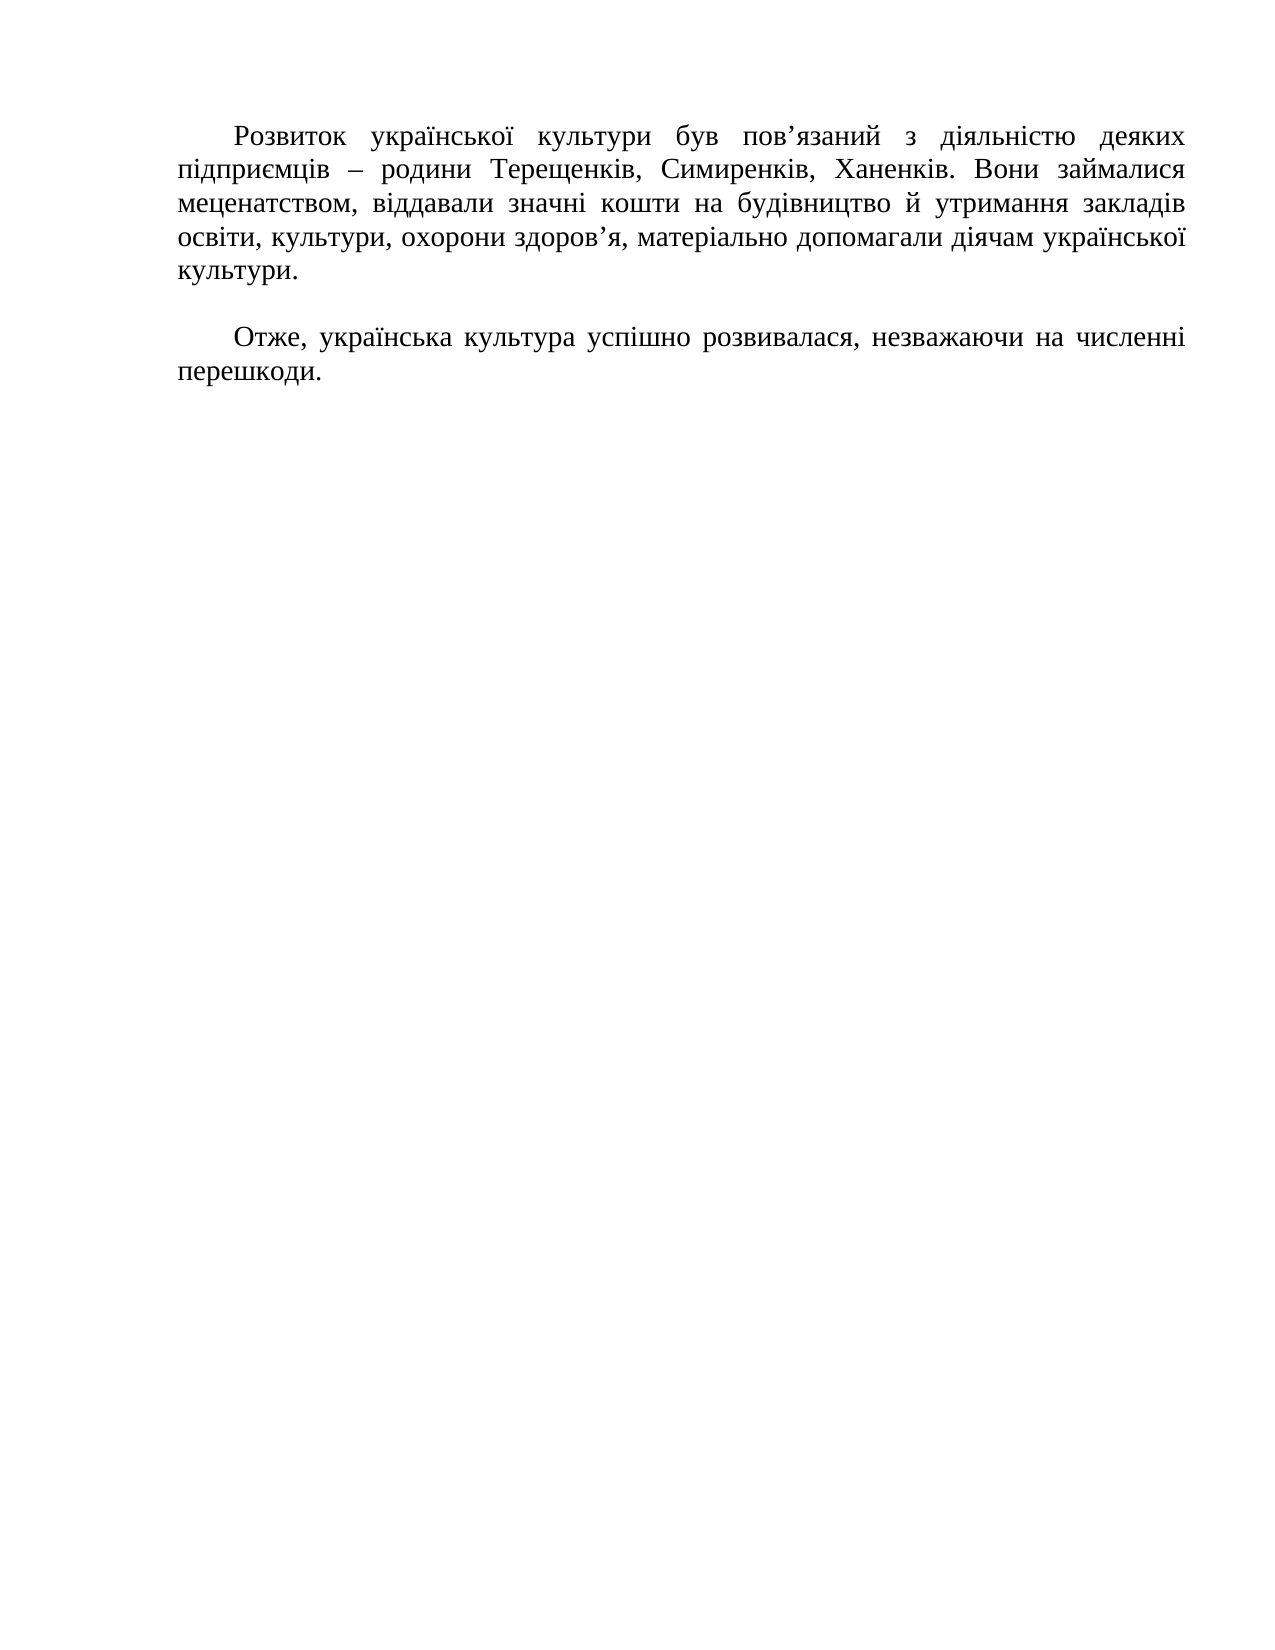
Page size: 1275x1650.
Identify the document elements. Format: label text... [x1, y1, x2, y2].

text Отже, українська культура успішно розвивалася, незважаючи на численні перешкоди. [177, 319, 1186, 386]
text Розвиток української культури був пов’язаний з діяльністю деяких підприємців – родини Терещенків, Симиренків, Ханенків. Вони займалися меценатством, віддавали значні кошти на будівництво й утримання закладів освіти, культури, охорони здоров’я, матеріально допомагали діячам української культури. [177, 118, 1186, 286]
